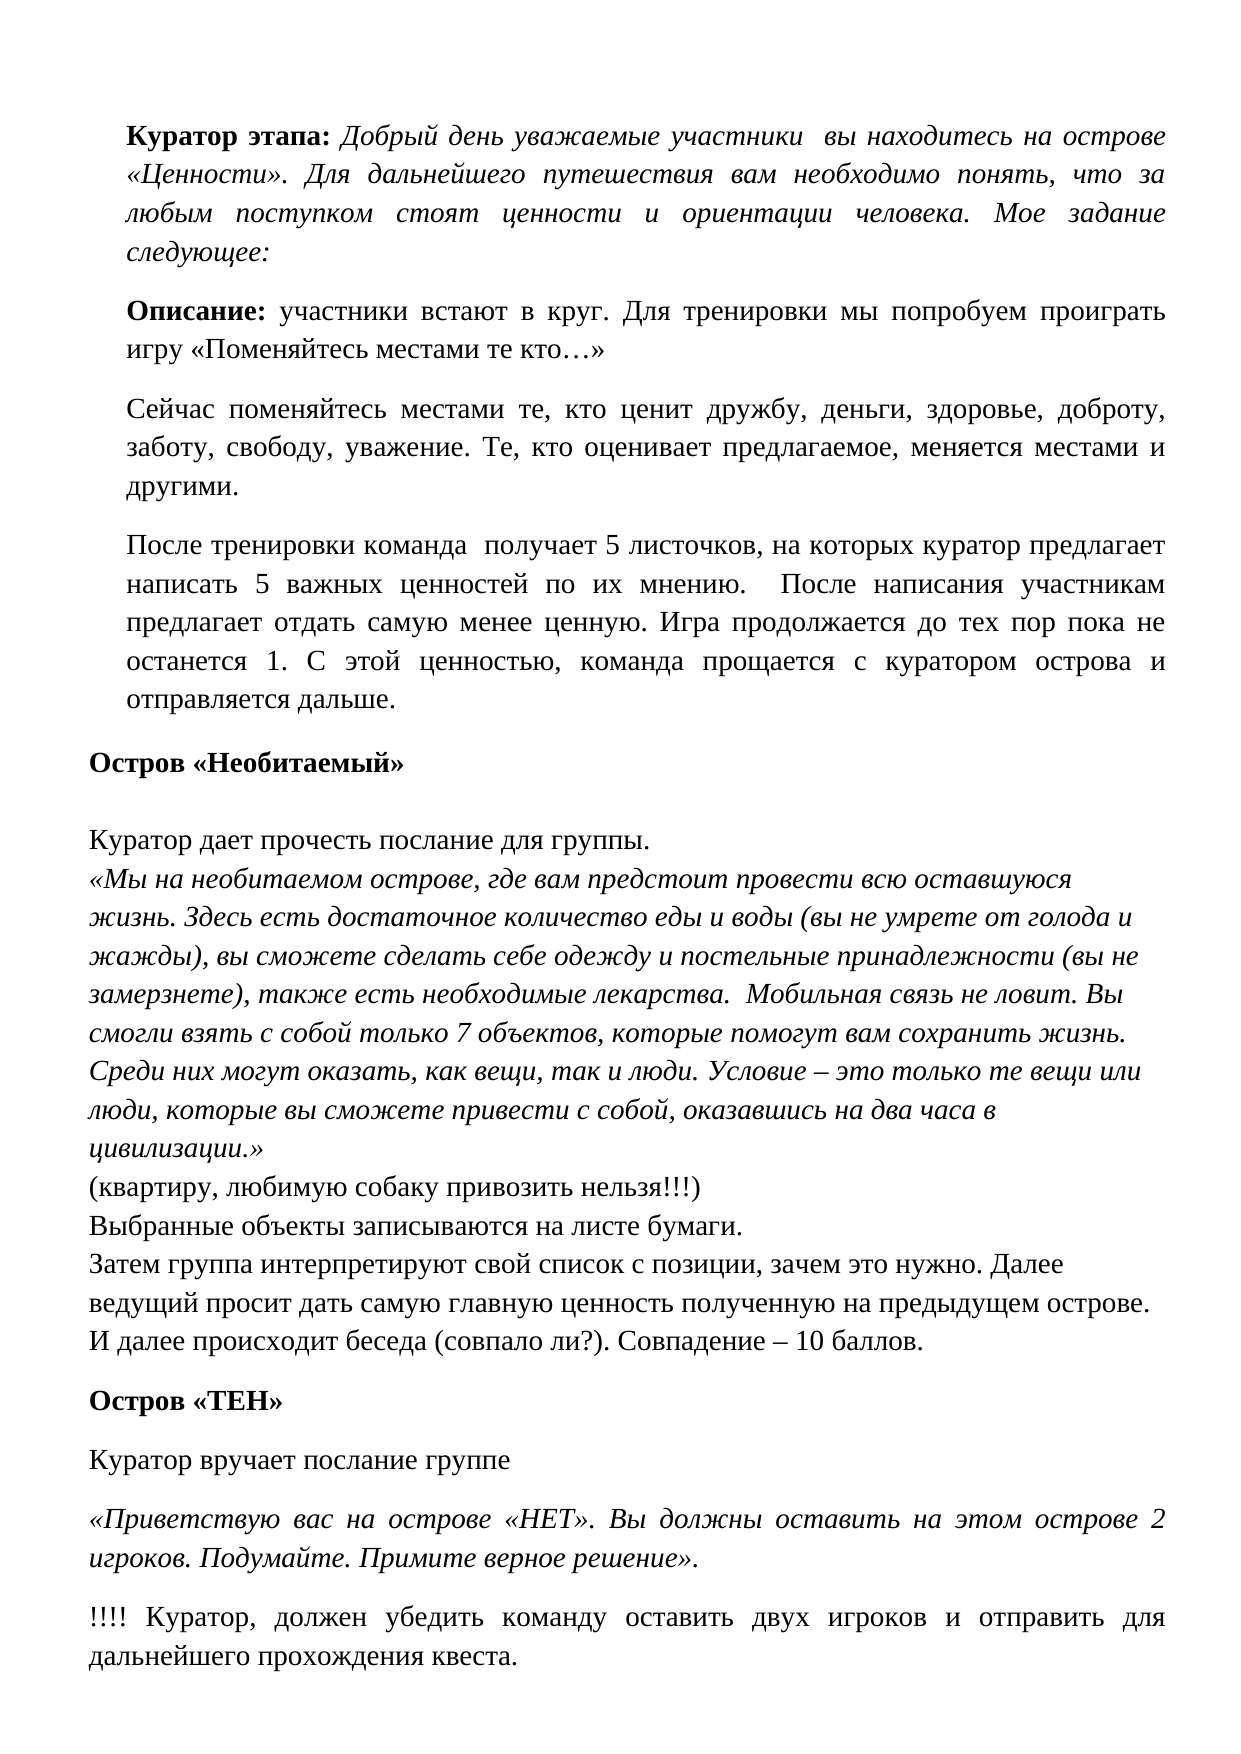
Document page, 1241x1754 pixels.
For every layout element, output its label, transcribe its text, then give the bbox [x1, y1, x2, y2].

list (квартиру, любимую собаку привозить нельзя!!!) [89, 1169, 1167, 1203]
list Куратор дает прочесть послание для группы. [89, 822, 1167, 856]
list Затем группа интерпретируют свой список с позиции, зачем это нужно. Далее ведущий просит дать самую главную ценность полученную на предыдущем острове. [89, 1246, 1167, 1318]
text «Приветствую вас на острове «НЕТ». Вы должны оставить на этом острове 2 игроков. Подумайте. Примите верное решение». [89, 1501, 1167, 1573]
list И далее происходит беседа (совпало ли?). Совпадение – 10 баллов. [89, 1323, 1167, 1357]
list Остров «Необитаемый» [89, 745, 1167, 779]
list Выбранные объекты записываются на листе бумаги. [89, 1208, 1167, 1241]
text Остров «ТЕН» [89, 1383, 1167, 1416]
text Куратор этапа: Добрый день уважаемые участники вы находитесь на острове «Ценности». Для дальнейшего путешествия вам необходимо понять, что за любым поступком стоят ценности и ориентации человека. Мое задание следующее: [126, 118, 1167, 267]
text После тренировки команда получает 5 листочков, на которых куратор предлагает написать 5 важных ценностей по их мнению. После написания участникам предлагает отдать самую менее ценную. Игра продолжается до тех пор пока не останется 1. С этой ценностью, команда прощается с куратором острова и отправляется дальше. [126, 527, 1167, 715]
text Сейчас поменяйтесь местами те, кто ценит дружбу, деньги, здоровье, доброту, заботу, свободу, уважение. Те, кто оценивает предлагаемое, меняется местами и другими. [126, 391, 1167, 502]
text Описание: участники встают в круг. Для тренировки мы попробуем проиграть игру «Поменяйтесь местами те кто…» [126, 293, 1167, 365]
list «Мы на необитаемом острове, где вам предстоит провести всю оставшуюся жизнь. Здесь есть достаточное количество еды и воды (вы не умрете от голода и жажды), вы сможете сделать себе одежду и постельные принадлежности (вы не замерзнете), также есть необходимые лекарства. Мобильная связь не ловит. Вы смогли взять с собой только 7 объектов, которые помогут вам сохранить жизнь. Среди них могут оказать, как вещи, так и люди. Условие – это только те вещи или люди, которые вы сможете привести с собой, оказавшись на два часа в цивилизации.» [89, 861, 1167, 1164]
text Куратор вручает послание группе [89, 1442, 1167, 1476]
text !!!! Куратор, должен убедить команду оставить двух игроков и отправить для дальнейшего прохождения квеста. [89, 1599, 1167, 1671]
